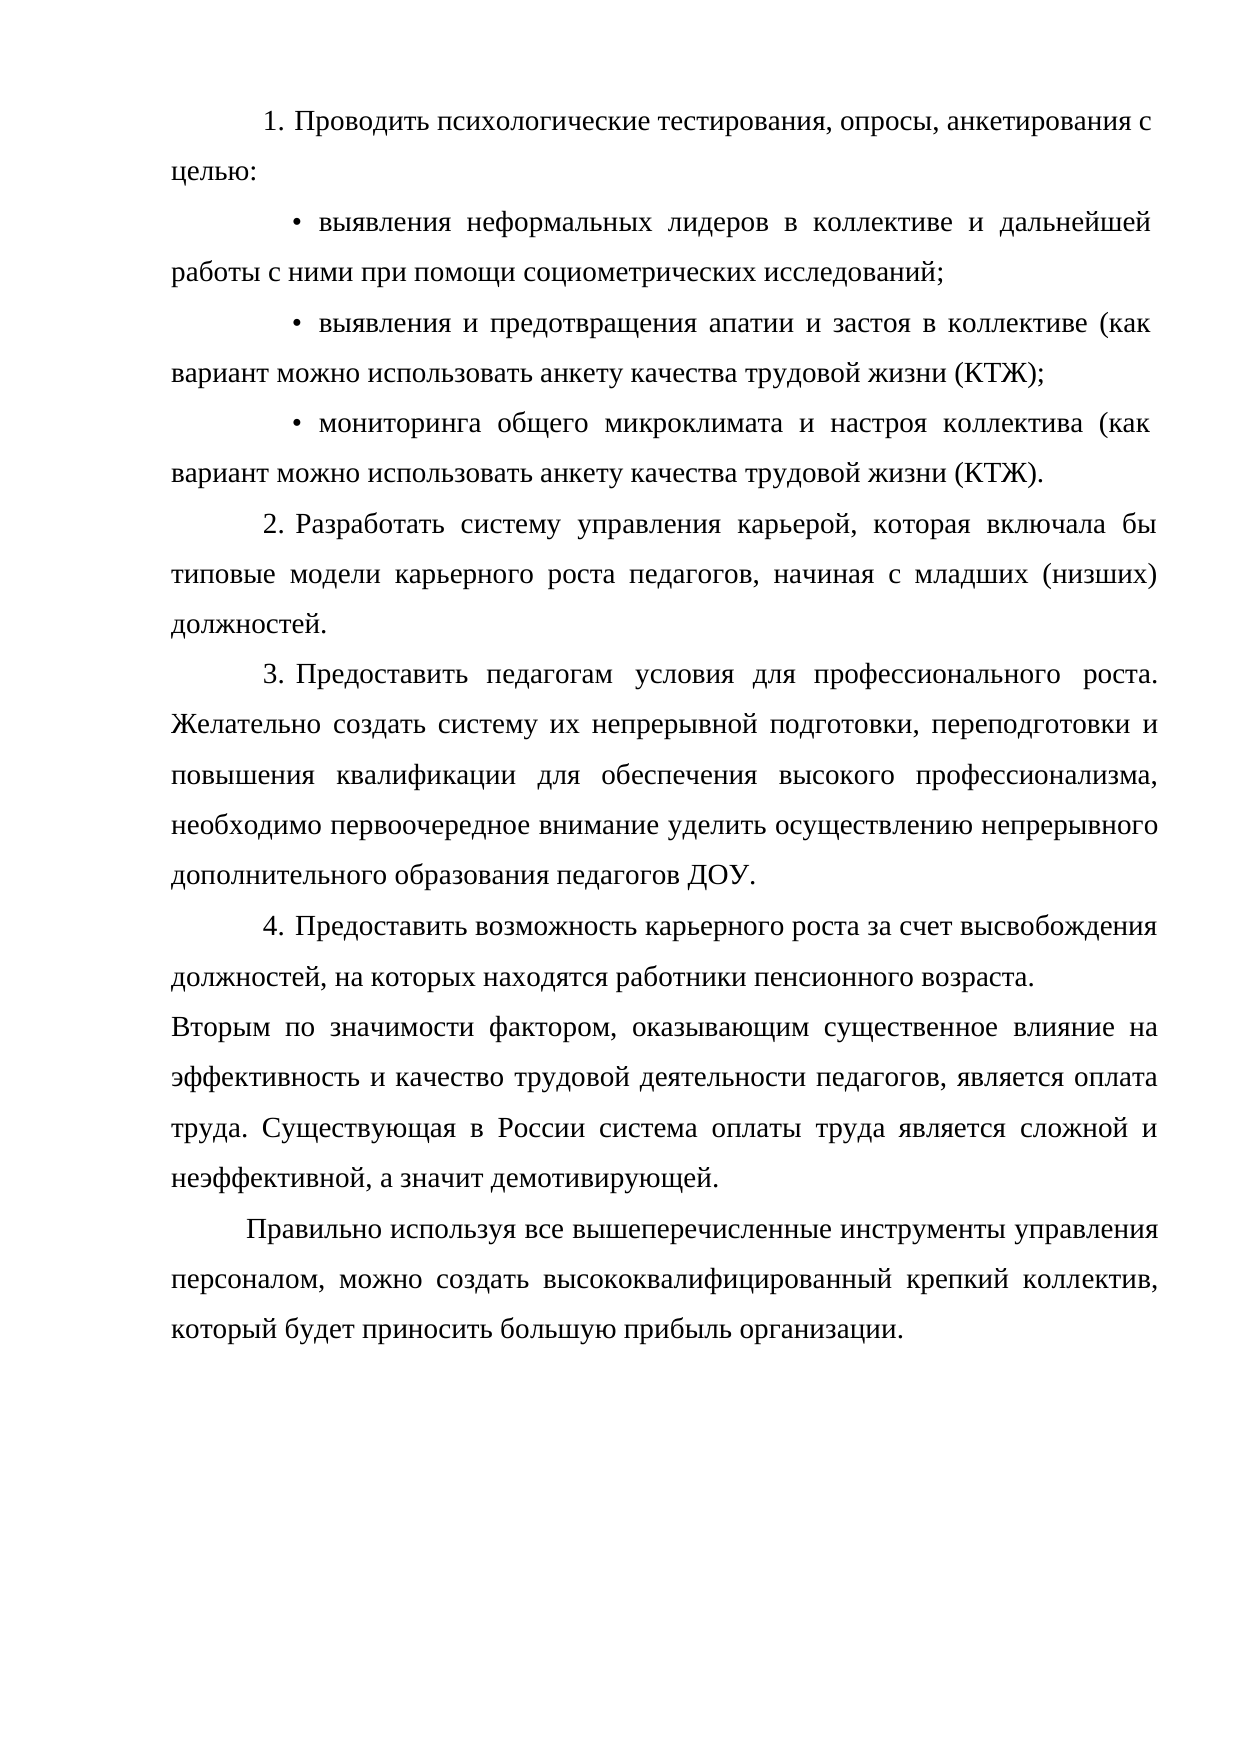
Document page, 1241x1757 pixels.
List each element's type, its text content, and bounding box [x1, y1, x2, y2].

text • выявления неформальных лидеров в коллективе и дальнейшей [292, 204, 1165, 237]
text работы с ними при помощи социометрических исследований; [171, 254, 949, 288]
text Правильно используя все вышеперечисленные инструменты управления персоналом, можно создать высококвалифицированный крепкий коллектив, который будет приносить большую прибыль организации. [171, 1211, 1158, 1344]
text 1. Проводить психологические тестирования, опросы, анкетирования с [263, 103, 1165, 137]
text 2. Разработать систему управления карьерой, которая включала бы типовые модели карьерного роста педагогов, начиная с младших (низших) должностей. [171, 506, 1157, 639]
text целью: [171, 153, 260, 187]
text 4. Предоставить возможность карьерного роста за счет высвобождения должностей, на которых находятся работники пенсионного возраста. [171, 908, 1157, 992]
text • выявления и предотвращения апатии и застоя в коллективе (как вариант можно использовать анкету качества трудовой жизни (КТЖ); [171, 305, 1157, 388]
text Вторым по значимости фактором, оказывающим существенное влияние на эффективность и качество трудовой деятельности педагогов, является оплата труда. Существующая в России система оплаты труда является сложной и неэффективной, а значит демотивирующей. [171, 1009, 1158, 1194]
text • мониторинга общего микроклимата и настроя коллектива (как вариант можно использовать анкету качества трудовой жизни (КТЖ). [171, 405, 1157, 489]
text 3. Предоставить педагогам условия для профессионального роста. Желательно создать систему их непрерывной подготовки, переподготовки и повышения квалификации для обеспечения высокого профессионализма, необходимо первоочередное внимание уделить осуществлению непрерывного дополнительного образования педагогов ДОУ. [171, 656, 1158, 891]
